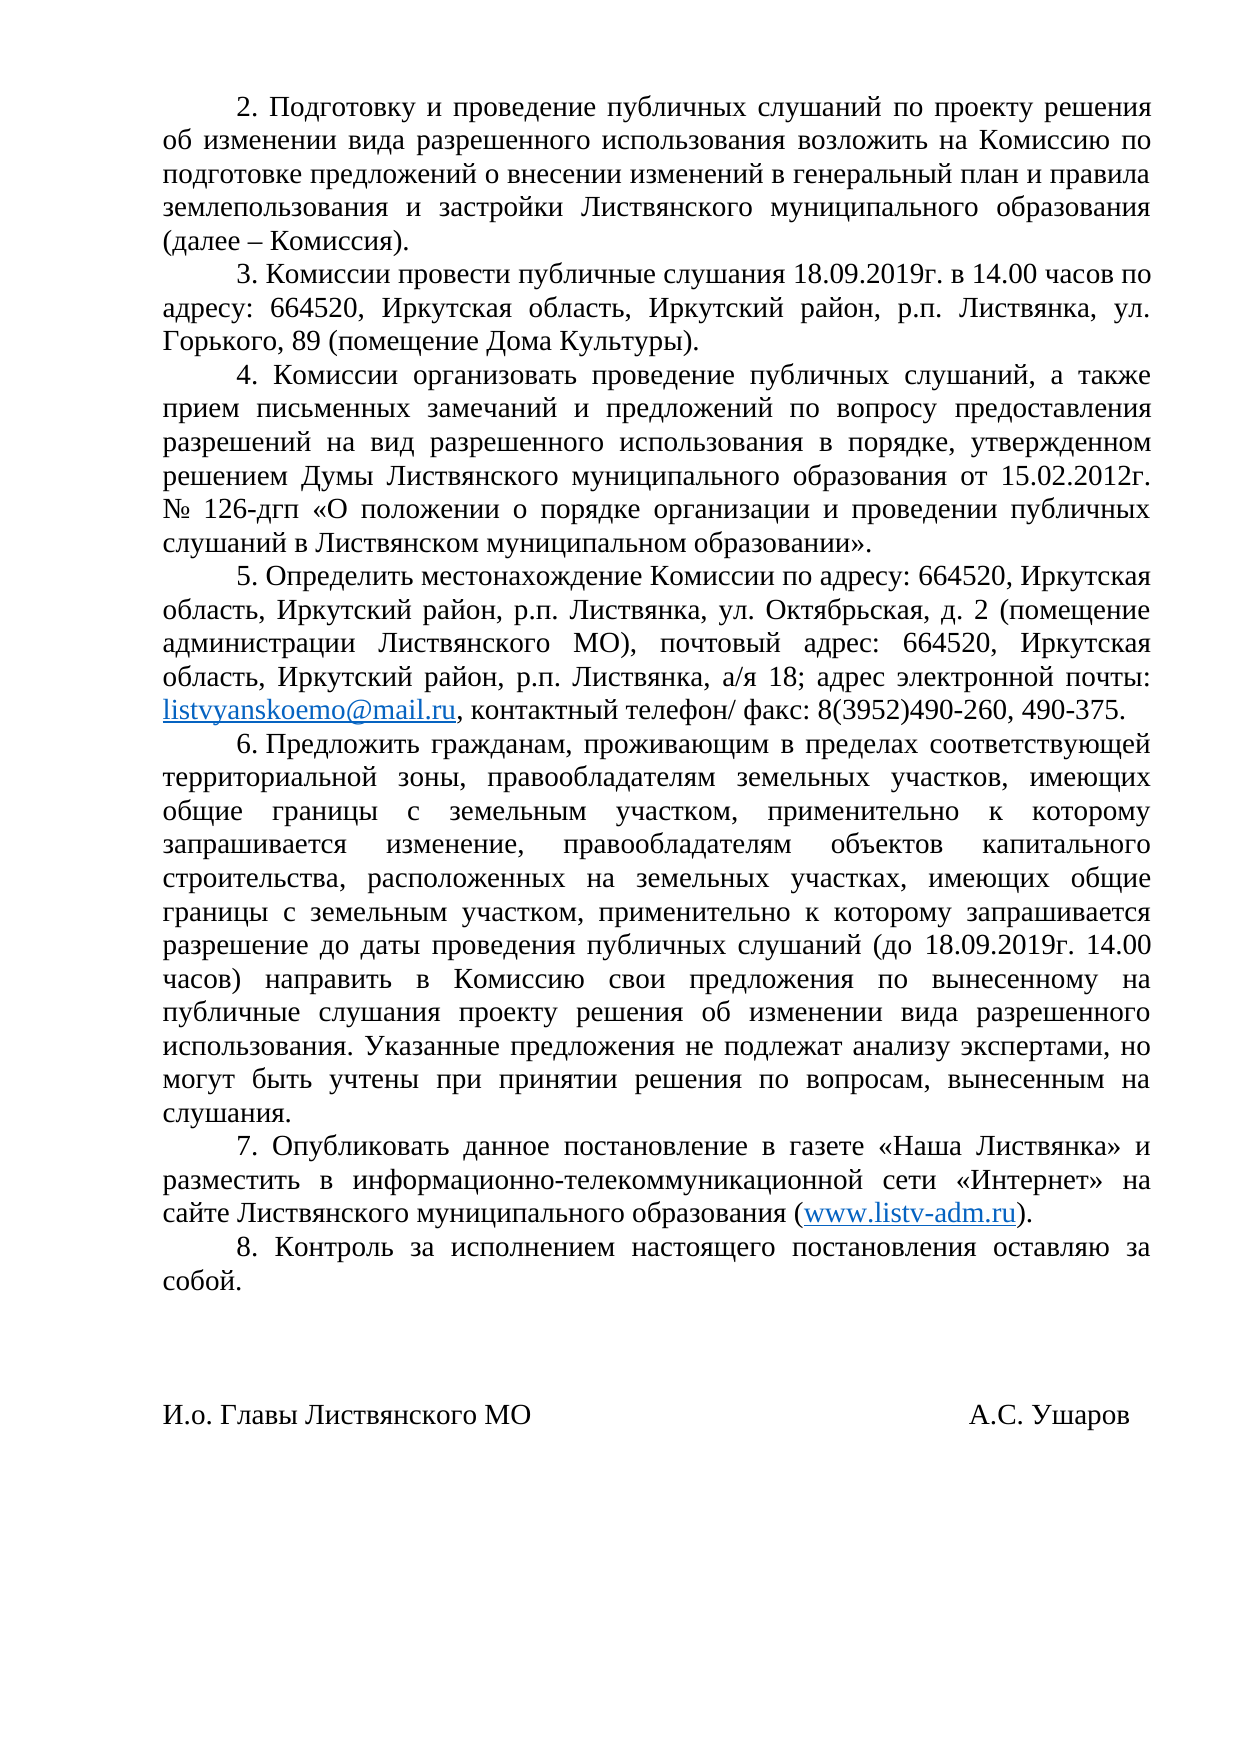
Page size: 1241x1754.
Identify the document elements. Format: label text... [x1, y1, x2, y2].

text И.о. Главы Листвянского МО А.С. Ушаров [162, 1397, 1152, 1430]
text 3. Комиссии провести публичные слушания 18.09.2019г. в 14.00 часов по адресу: 664520, Иркутская область, Иркутский район, р.п. Листвянка, ул. Горького, 89 (помещение Дома Культуры). [162, 256, 1152, 357]
text 8. Контроль за исполнением настоящего постановления оставляю за собой. [162, 1229, 1152, 1296]
text 6. Предложить гражданам, проживающим в пределах соответствующей территориальной зоны, правообладателям земельных участков, имеющих общие границы с земельным участком, применительно к которому запрашивается изменение, правообладателям объектов капитального строительства, расположенных на земельных участках, имеющих общие границы с земельным участком, применительно к которому запрашивается разрешение до даты проведения публичных слушаний (до 18.09.2019г. 14.00 часов) направить в Комиссию свои предложения по вынесенному на публичные слушания проекту решения об изменении вида разрешенного использования. Указанные предложения не подлежат анализу экспертами, но могут быть учтены при принятии решения по вопросам, вынесенным на слушания. [162, 726, 1152, 1128]
text 7. Опубликовать данное постановление в газете «Наша Листвянка» и разместить в информационно-телекоммуникационной сети «Интернет» на сайте Листвянского муниципального образования (www.listv-adm.ru). [162, 1128, 1152, 1229]
text 2. Подготовку и проведение публичных слушаний по проекту решения об изменении вида разрешенного использования возложить на Комиссию по подготовке предложений о внесении изменений в генеральный план и правила землепользования и застройки Листвянского муниципального образования (далее – Комиссия). [162, 89, 1152, 256]
text 5. Определить местонахождение Комиссии по адресу: 664520, Иркутская область, Иркутский район, р.п. Листвянка, ул. Октябрьская, д. 2 (помещение администрации Листвянского МО), почтовый адрес: 664520, Иркутская область, Иркутский район, р.п. Листвянка, а/я 18; адрес электронной почты: listvyanskoemo@mail.ru, контактный телефон/ факс: 8(3952)490-260, 490-375. [162, 558, 1152, 726]
text 4. Комиссии организовать проведение публичных слушаний, а также прием письменных замечаний и предложений по вопросу предоставления разрешений на вид разрешенного использования в порядке, утвержденном решением Думы Листвянского муниципального образования от 15.02.2012г. № 126-дгп «О положении о порядке организации и проведении публичных слушаний в Листвянском муниципальном образовании». [162, 357, 1152, 558]
